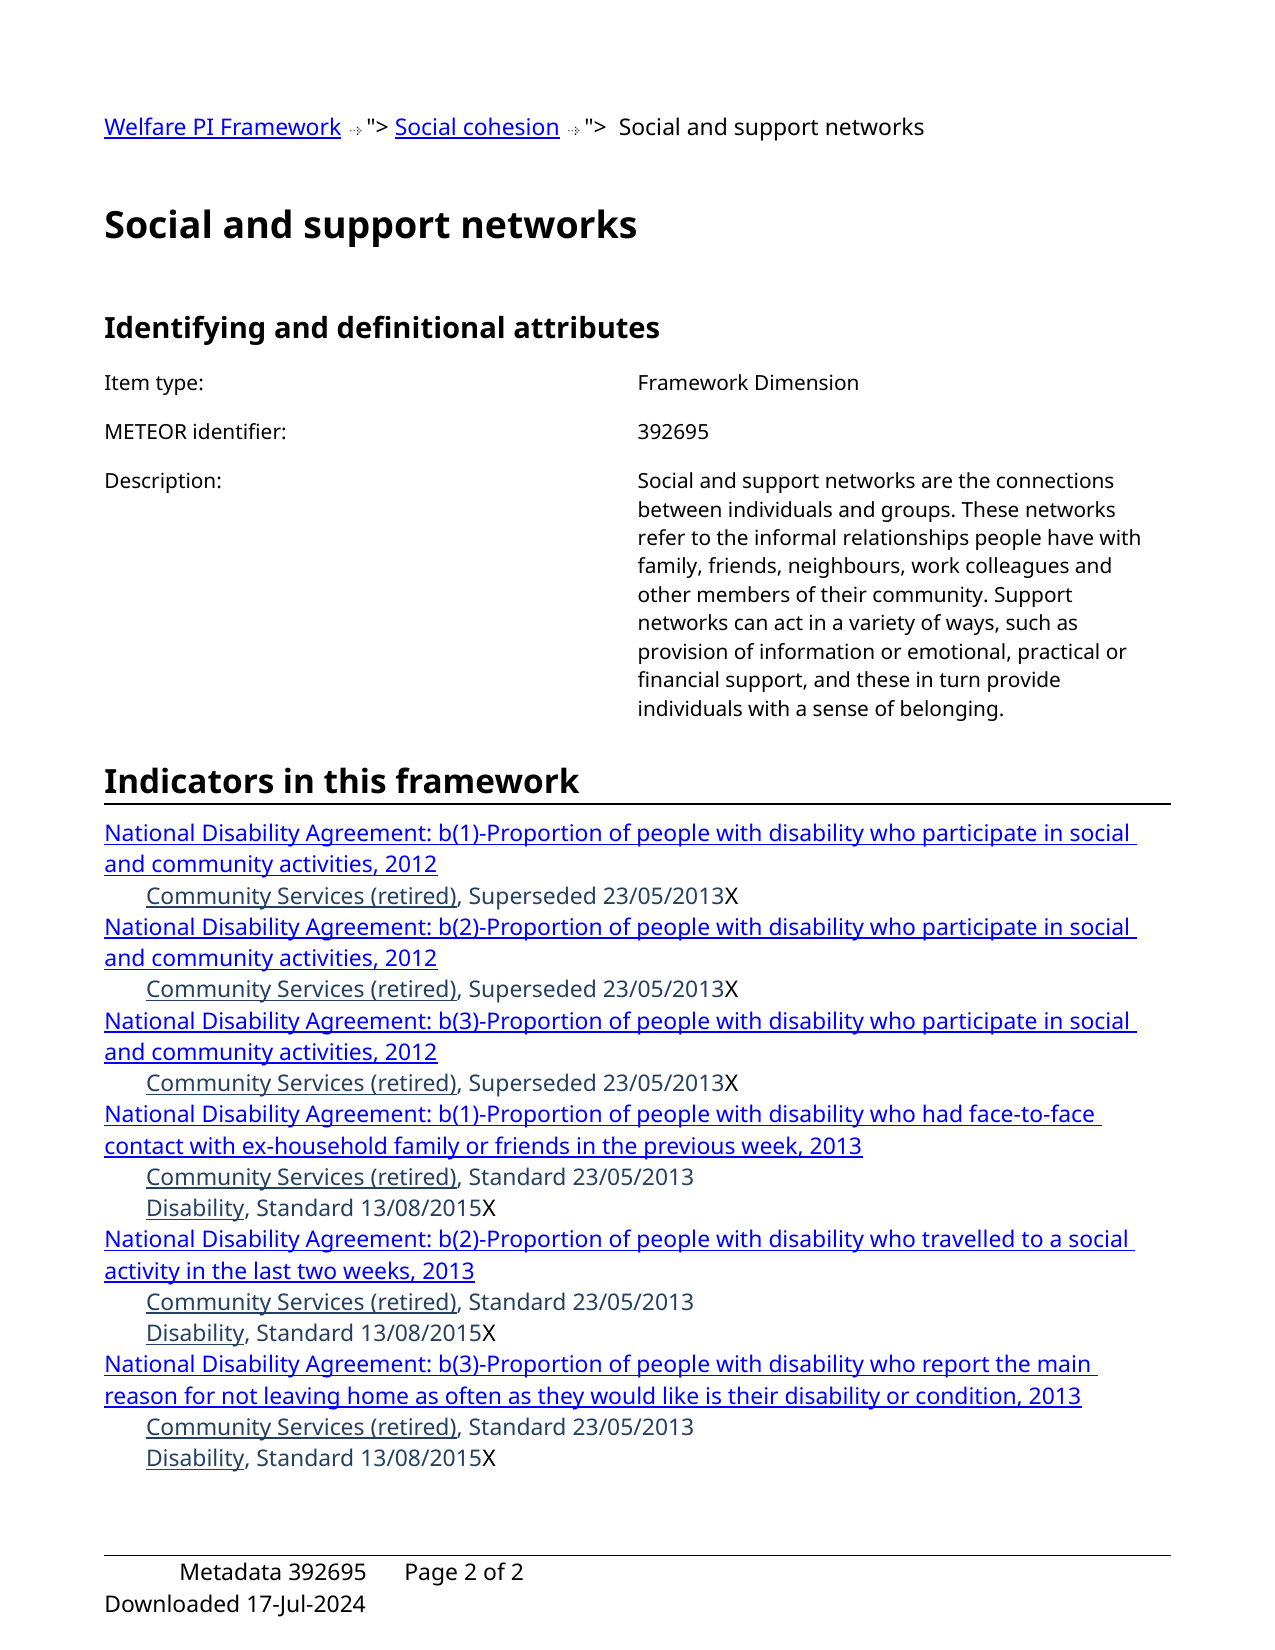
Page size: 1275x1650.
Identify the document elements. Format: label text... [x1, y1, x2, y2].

table_header Identifying and definitional attributes [93, 261, 1159, 357]
subtitle Indicators in this framework [104, 758, 1171, 803]
table_cell Framework Dimension [626, 358, 1159, 407]
table_cell 392695 [626, 407, 1159, 456]
table_cell METEOR identifier: [93, 407, 626, 456]
table_cell Social and support networks are the connections between individuals and groups. These networks refer to the informal relationships people have with family, friends, neighbours, work colleagues and other members of their community. Support networks can act in a variety of ways, such as provision of information or emotional, practical or financial support, and these in turn provide individuals with a sense of belonging. [626, 456, 1159, 733]
subtitle Social and support networks [104, 198, 1171, 249]
table_cell Description: [93, 456, 626, 733]
table_cell Item type: [93, 358, 626, 407]
text Welfare PI Framework "> Social cohesion "> Social and support networks [104, 110, 1171, 173]
